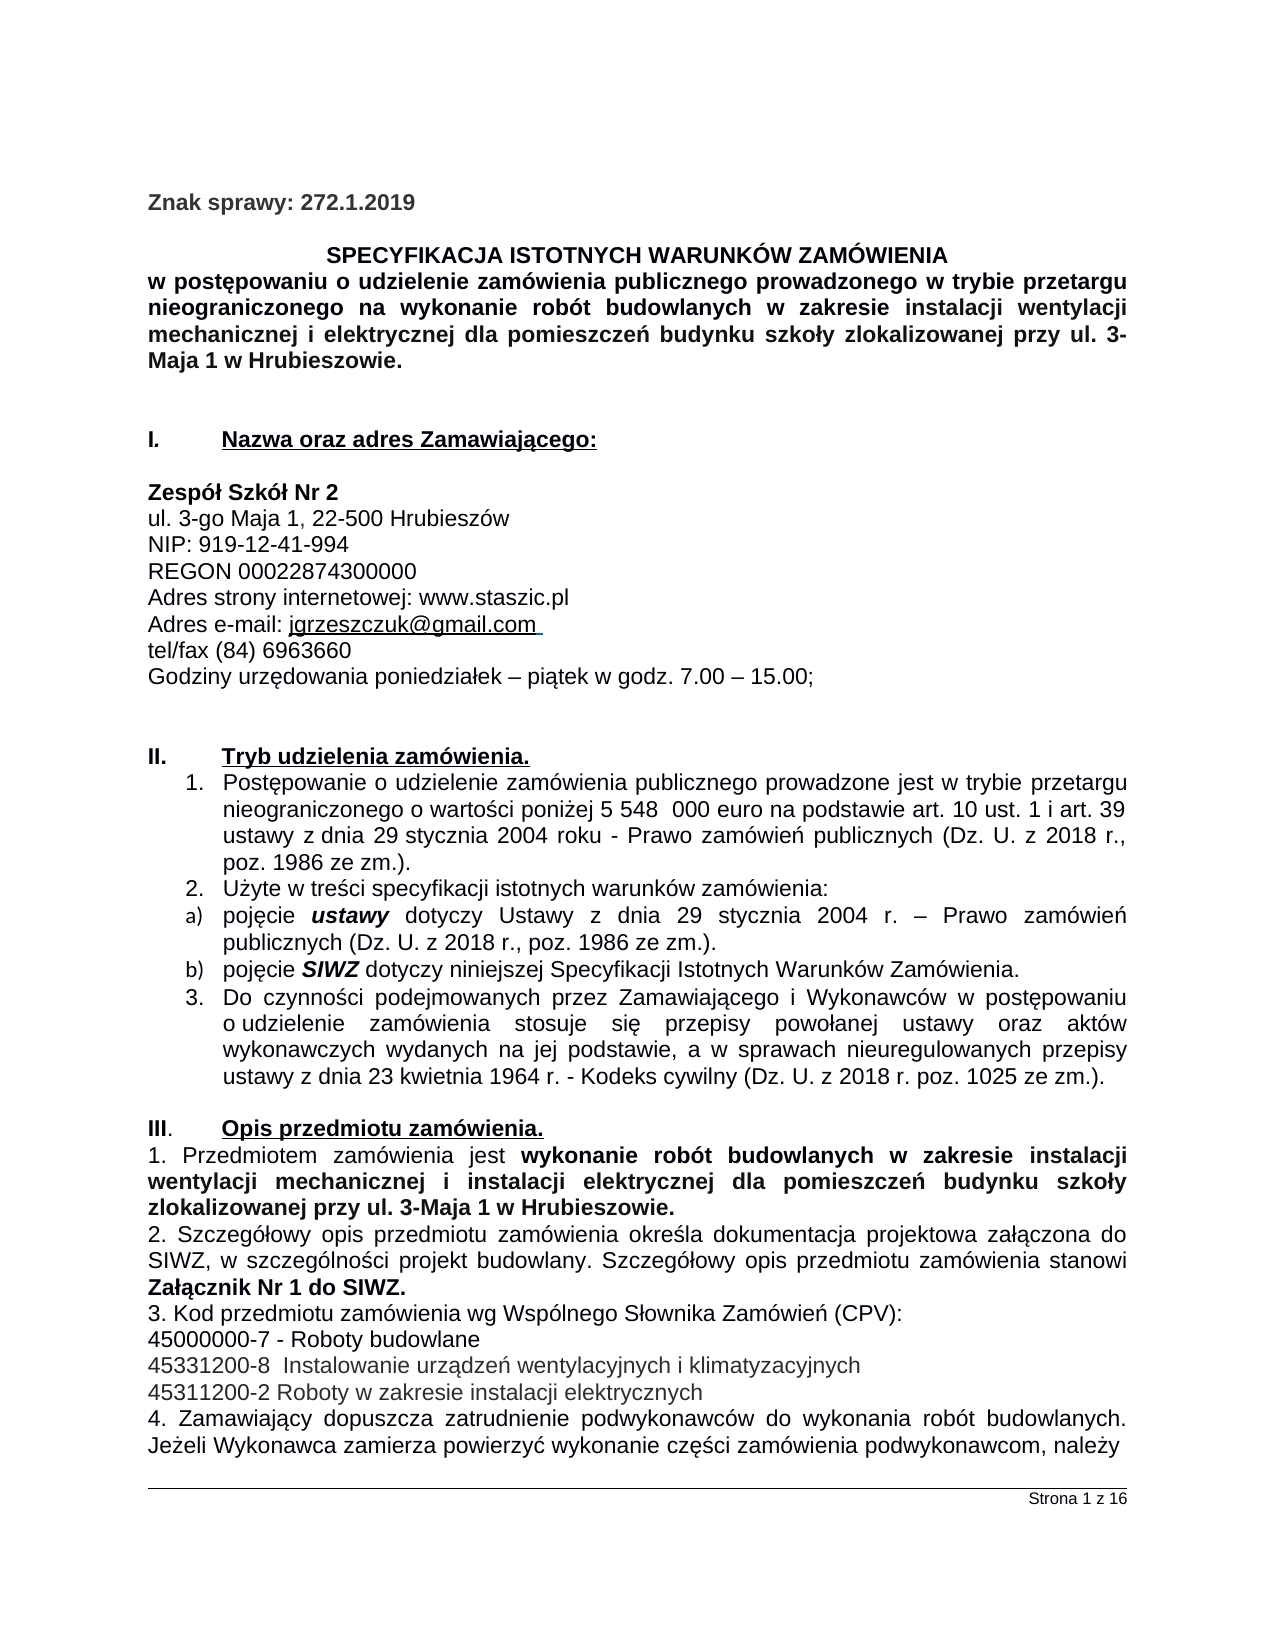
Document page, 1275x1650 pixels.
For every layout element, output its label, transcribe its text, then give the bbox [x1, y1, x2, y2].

text 2. Szczegółowy opis przedmiotu zamówienia określa dokumentacja projektowa załączona do SIWZ, w szczególności projekt budowlany. Szczegółowy opis przedmiotu zamówienia stanowi Załącznik Nr 1 do SIWZ. [148, 1221, 1127, 1300]
list Użyte w treści specyfikacji istotnych warunków zamówienia: [185, 875, 1127, 901]
text I. Nazwa oraz adres Zamawiającego: [148, 426, 1127, 452]
text Znak sprawy: 272.1.2019 [148, 189, 1127, 215]
text III. Opis przedmiotu zamówienia. [148, 1115, 1127, 1142]
text tel/fax (84) 6963660 [148, 637, 1127, 663]
text REGON 00022874300000 [148, 558, 1127, 584]
text Godziny urzędowania poniedziałek – piątek w godz. 7.00 – 15.00; [148, 663, 1127, 689]
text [148, 1405, 1127, 1458]
text 45331200-8 Instalowanie urządzeń wentylacyjnych i klimatyzacyjnych [148, 1352, 1127, 1379]
text Adres e-mail: jgrzeszczuk@gmail.com [148, 611, 1127, 637]
text 1. Przedmiotem zamówienia jest wykonanie robót budowlanych w zakresie instalacji wentylacji mechanicznej i instalacji elektrycznej dla pomieszczeń budynku szkoły zlokalizowanej przy ul. 3-Maja 1 w Hrubieszowie. [148, 1142, 1127, 1221]
list Postępowanie o udzielenie zamówienia publicznego prowadzone jest w trybie przetargu nieograniczonego o wartości poniżej 5 548 000 euro na podstawie art. 10 ust. 1 i art. 39 ustawy z dnia 29 stycznia 2004 roku - Prawo zamówień publicznych (Dz. U. z 2018 r., poz. 1986 ze zm.). [185, 769, 1127, 875]
text w postępowaniu o udzielenie zamówienia publicznego prowadzonego w trybie przetargu nieograniczonego na wykonanie robót budowlanych w zakresie instalacji wentylacji mechanicznej i elektrycznej dla pomieszczeń budynku szkoły zlokalizowanej przy ul. 3-Maja 1 w Hrubieszowie. [148, 268, 1127, 373]
text II. Tryb udzielenia zamówienia. [148, 743, 1127, 769]
text 45311200-2 Roboty w zakresie instalacji elektrycznych [148, 1379, 1127, 1405]
text NIP: 919-12-41-994 [148, 531, 1127, 558]
text SPECYFIKACJA ISTOTNYCH WARUNKÓW ZAMÓWIENIA [148, 242, 1127, 268]
text Adres strony internetowej: www.staszic.pl [148, 584, 1127, 611]
list Do czynności podejmowanych przez Zamawiającego i Wykonawców w postępowaniu o udzielenie zamówienia stosuje się przepisy powołanej ustawy oraz aktów wykonawczych wydanych na jej podstawie, a w sprawach nieuregulowanych przepisy ustawy z dnia 23 kwietnia 1964 r. - Kodeks cywilny (Dz. U. z 2018 r. poz. 1025 ze zm.). [185, 983, 1127, 1089]
text 3. Kod przedmiotu zamówienia wg Wspólnego Słownika Zamówień (CPV): [148, 1300, 1127, 1326]
text Zespół Szkół Nr 2 [148, 479, 1127, 505]
list pojęcie SIWZ dotyczy niniejszej Specyfikacji Istotnych Warunków Zamówienia. [185, 956, 1127, 983]
list pojęcie ustawy dotyczy Ustawy z dnia 29 stycznia 2004 r. – Prawo zamówień publicznych (Dz. U. z 2018 r., poz. 1986 ze zm.). [185, 901, 1127, 956]
text 45000000-7 - Roboty budowlane [148, 1326, 1127, 1352]
text ul. 3-go Maja 1, 22-500 Hrubieszów [148, 505, 1127, 531]
